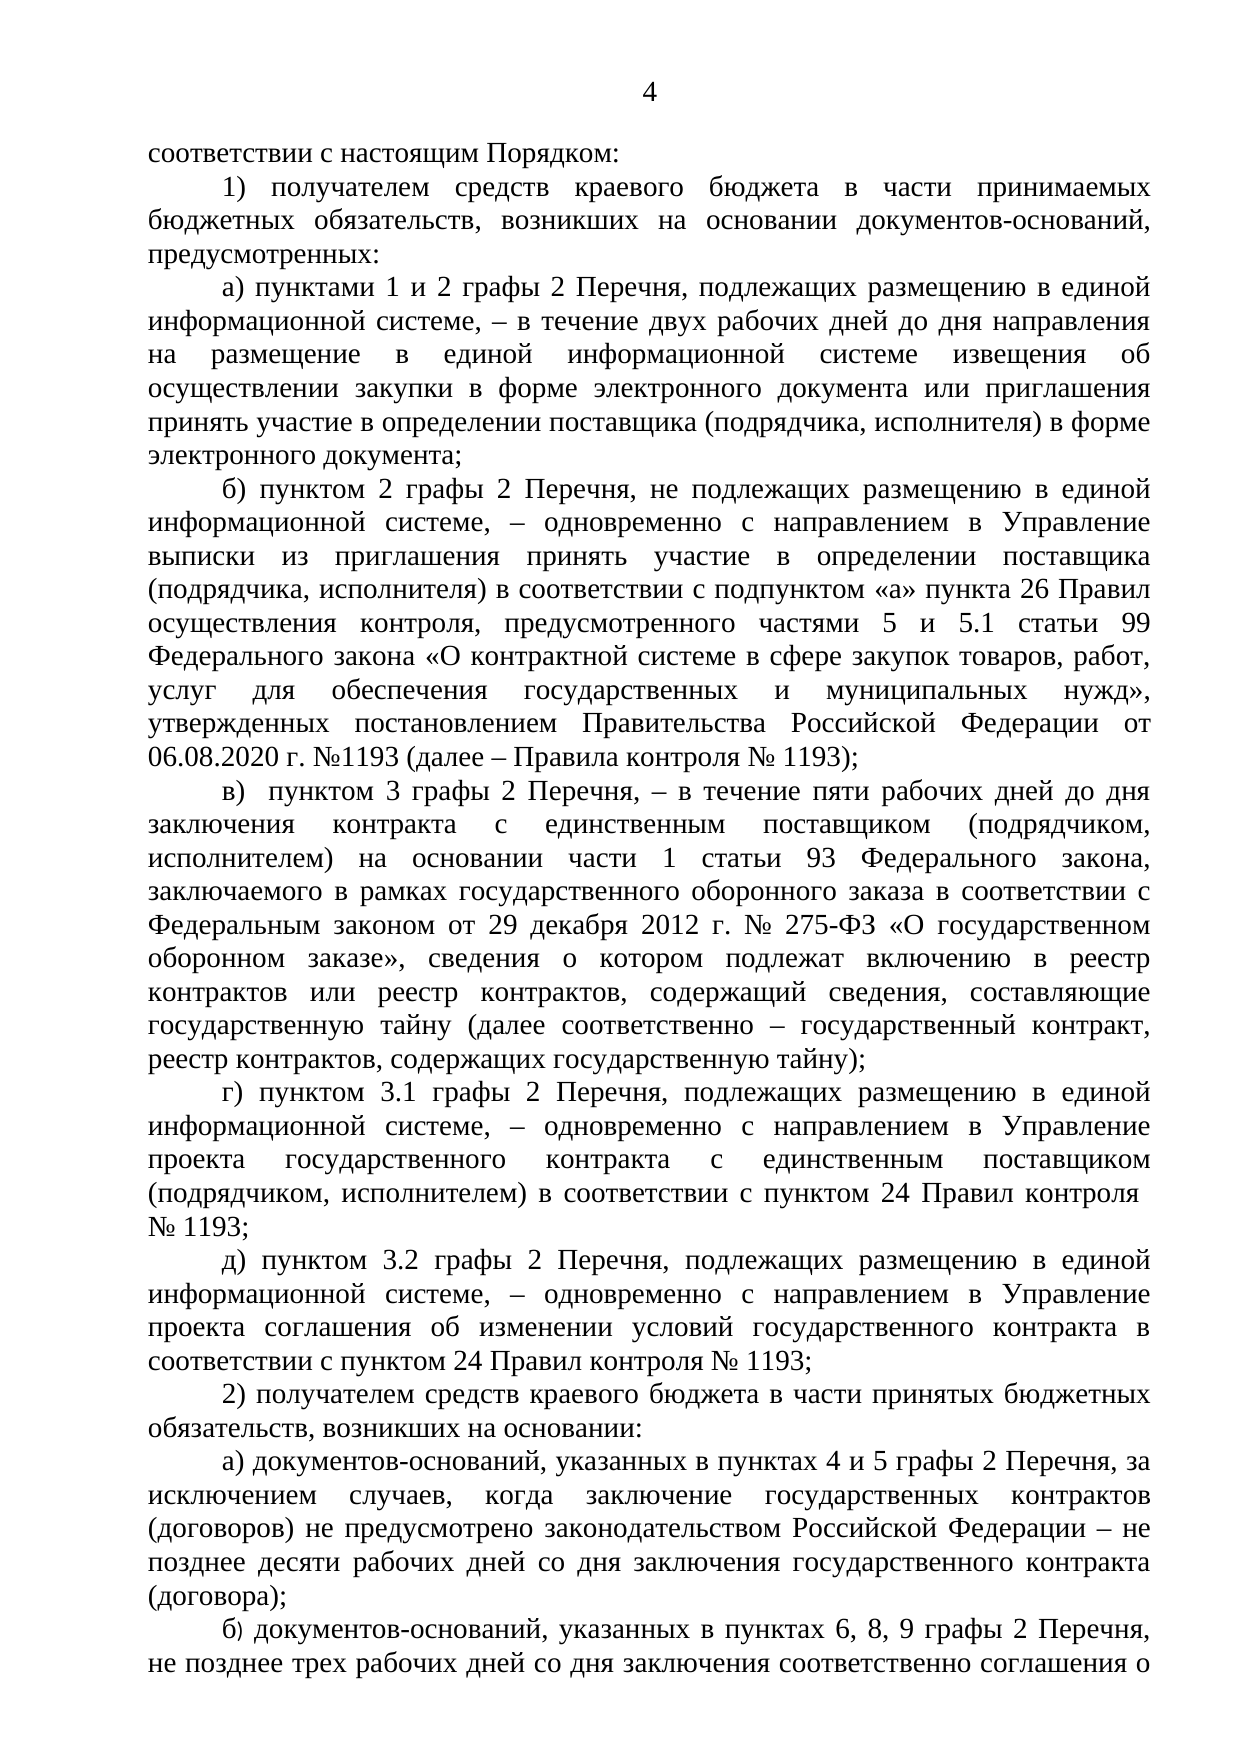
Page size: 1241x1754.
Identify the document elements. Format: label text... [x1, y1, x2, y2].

text 1) получателем средств краевого бюджета в части принимаемых бюджетных обязательств, возникших на основании документов-оснований, предусмотренных: [148, 169, 1152, 269]
text г) пунктом 3.1 графы 2 Перечня, подлежащих размещению в единой информационной системе, – одновременно с направлением в Управление проекта государственного контракта с единственным поставщиком (подрядчиком, исполнителем) в соответствии с пунктом 24 Правил контроля № 1193; [148, 1074, 1152, 1242]
text в) пунктом 3 графы 2 Перечня, – в течение пяти рабочих дней до дня заключения контракта с единственным поставщиком (подрядчиком, исполнителем) на основании части 1 статьи 93 Федерального закона, заключаемого в рамках государственного оборонного заказа в соответствии с Федеральным законом от 29 декабря 2012 г. № 275-ФЗ «О государственном оборонном заказе», сведения о котором подлежат включению в реестр контрактов или реестр контрактов, содержащий сведения, составляющие государственную тайну (далее соответственно – государственный контракт, реестр контрактов, содержащих государственную тайну); [148, 773, 1152, 1074]
text б) пунктом 2 графы 2 Перечня, не подлежащих размещению в единой информационной системе, – одновременно с направлением в Управление выписки из приглашения принять участие в определении поставщика (подрядчика, исполнителя) в соответствии с подпунктом «а» пункта 26 Правил осуществления контроля, предусмотренного частями 5 и 5.1 статьи 99 Федерального закона «О контрактной системе в сфере закупок товаров, работ, услуг для обеспечения государственных и муниципальных нужд», утвержденных постановлением Правительства Российской Федерации от 06.08.2020 г. №1193 (далее – Правила контроля № 1193); [148, 471, 1152, 773]
text д) пунктом 3.2 графы 2 Перечня, подлежащих размещению в единой информационной системе, – одновременно с направлением в Управление проекта соглашения об изменении условий государственного контракта в соответствии с пунктом 24 Правил контроля № 1193; [148, 1242, 1152, 1376]
text а) пунктами 1 и 2 графы 2 Перечня, подлежащих размещению в единой информационной системе, – в течение двух рабочих дней до дня направления на размещение в единой информационной системе извещения об осуществлении закупки в форме электронного документа или приглашения принять участие в определении поставщика (подрядчика, исполнителя) в форме электронного документа; [148, 269, 1152, 471]
text а) документов-оснований, указанных в пунктах 4 и 5 графы 2 Перечня, за исключением случаев, когда заключение государственных контрактов (договоров) не предусмотрено законодательством Российской Федерации – не позднее десяти рабочих дней со дня заключения государственного контракта (договора); [148, 1443, 1152, 1611]
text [148, 1611, 1152, 1678]
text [148, 135, 1152, 169]
text 2) получателем средств краевого бюджета в части принятых бюджетных обязательств, возникших на основании: [148, 1376, 1152, 1443]
